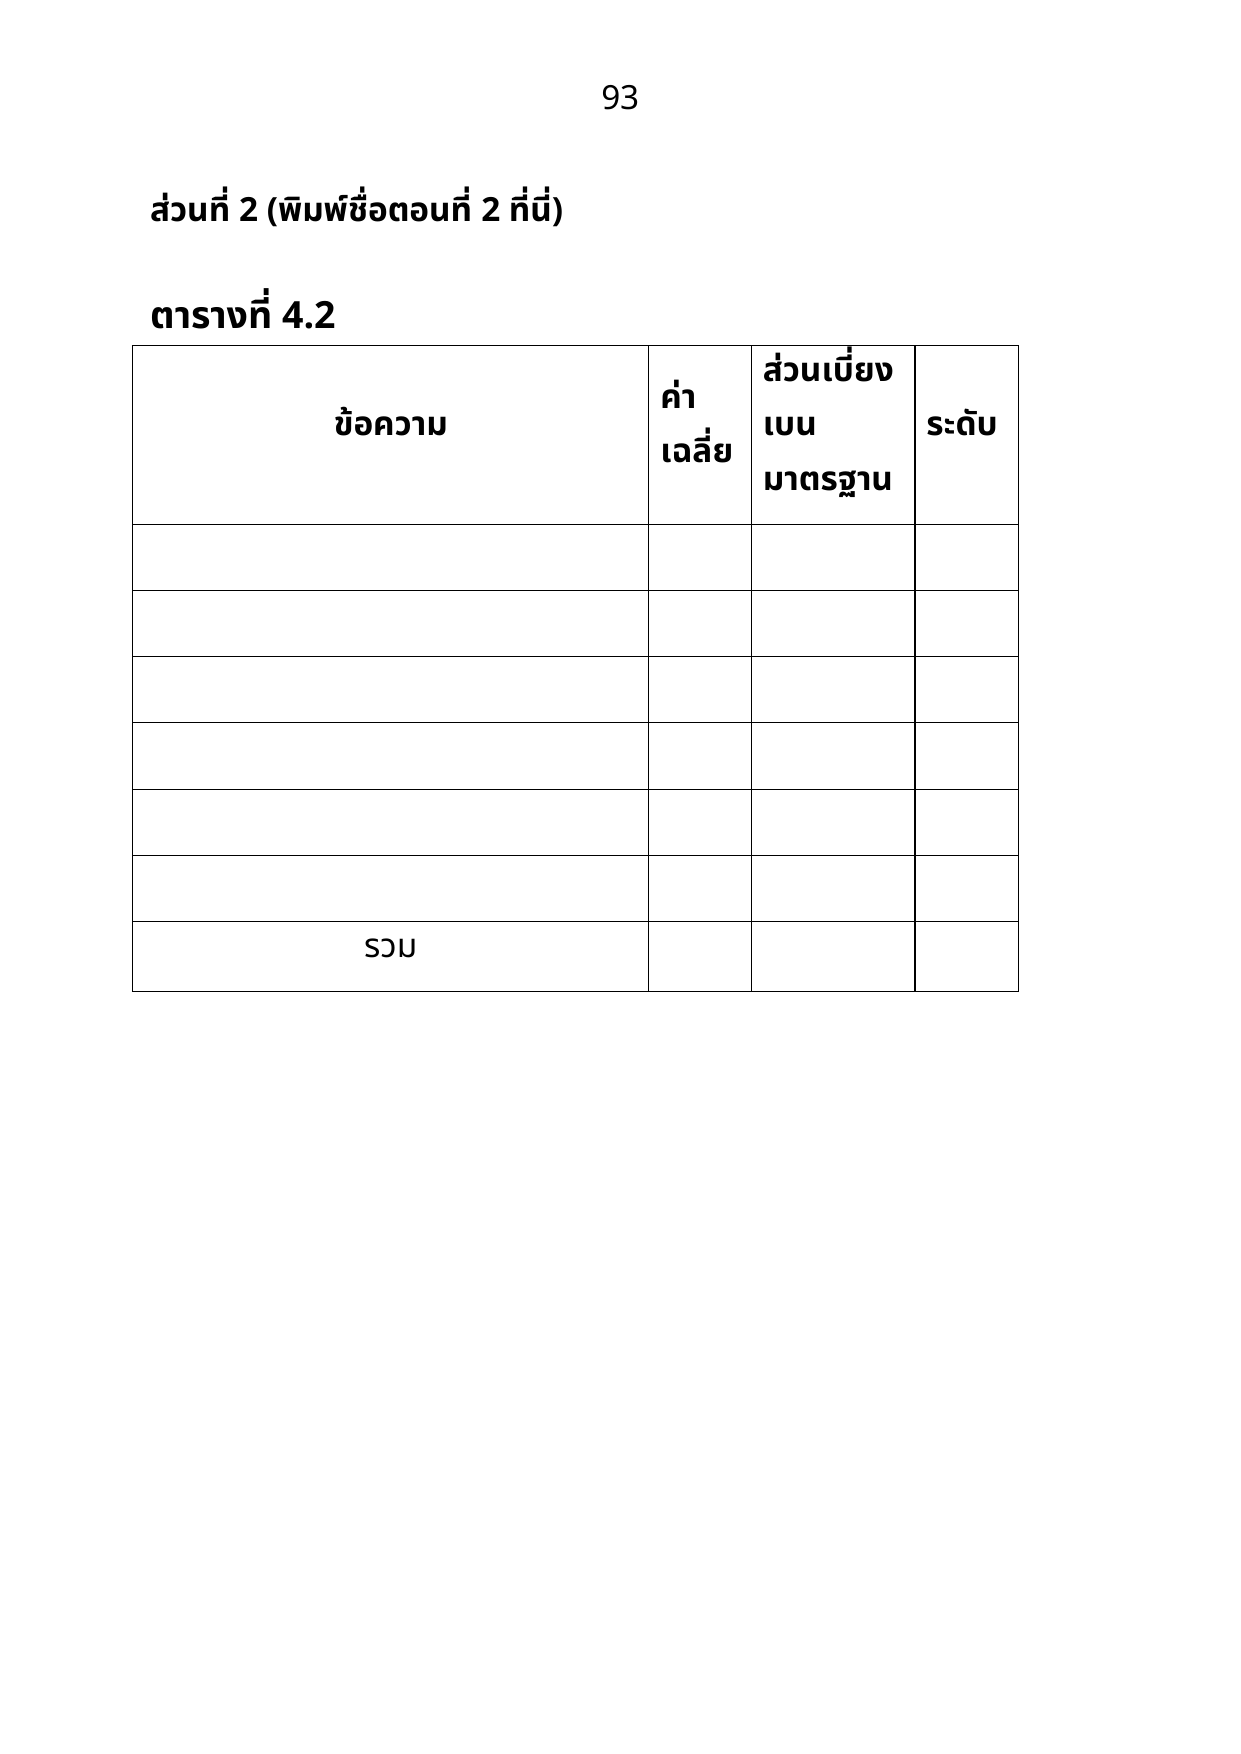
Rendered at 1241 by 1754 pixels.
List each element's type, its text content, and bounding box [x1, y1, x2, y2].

table_cell [133, 790, 648, 854]
table_cell [649, 856, 751, 921]
table_cell [133, 856, 648, 921]
table_cell [649, 723, 751, 788]
table_cell [916, 591, 1018, 656]
table_cell [752, 723, 914, 788]
table_header ระดับ [916, 346, 1018, 524]
table_header ข้อความ [133, 346, 648, 524]
table_cell รวม [133, 922, 648, 991]
table_header ส่วนเบี่ยงเบนมาตรฐาน [752, 346, 914, 524]
table_cell [752, 790, 914, 854]
text ตารางที่ 4.2 [150, 288, 1090, 345]
table_cell [916, 525, 1018, 590]
table_cell [649, 657, 751, 722]
text ส่วนที่ 2 (พิมพ์ชื่อตอนที่ 2 ที่นี่) [150, 186, 1090, 237]
table_cell [752, 856, 914, 921]
table_cell [916, 922, 1018, 991]
table_cell [649, 922, 751, 991]
table_cell [916, 723, 1018, 788]
table_cell [752, 657, 914, 722]
table_cell [649, 591, 751, 656]
table_cell [752, 525, 914, 590]
table_cell [752, 922, 914, 991]
table_cell [916, 856, 1018, 921]
table_header ค่าเฉลี่ย [649, 346, 751, 524]
table_cell [133, 591, 648, 656]
table_cell [916, 790, 1018, 854]
table_cell [649, 525, 751, 590]
table_cell [133, 525, 648, 590]
table_cell [133, 723, 648, 788]
table_cell [649, 790, 751, 854]
table_cell [916, 657, 1018, 722]
table_cell [133, 657, 648, 722]
table_cell [752, 591, 914, 656]
